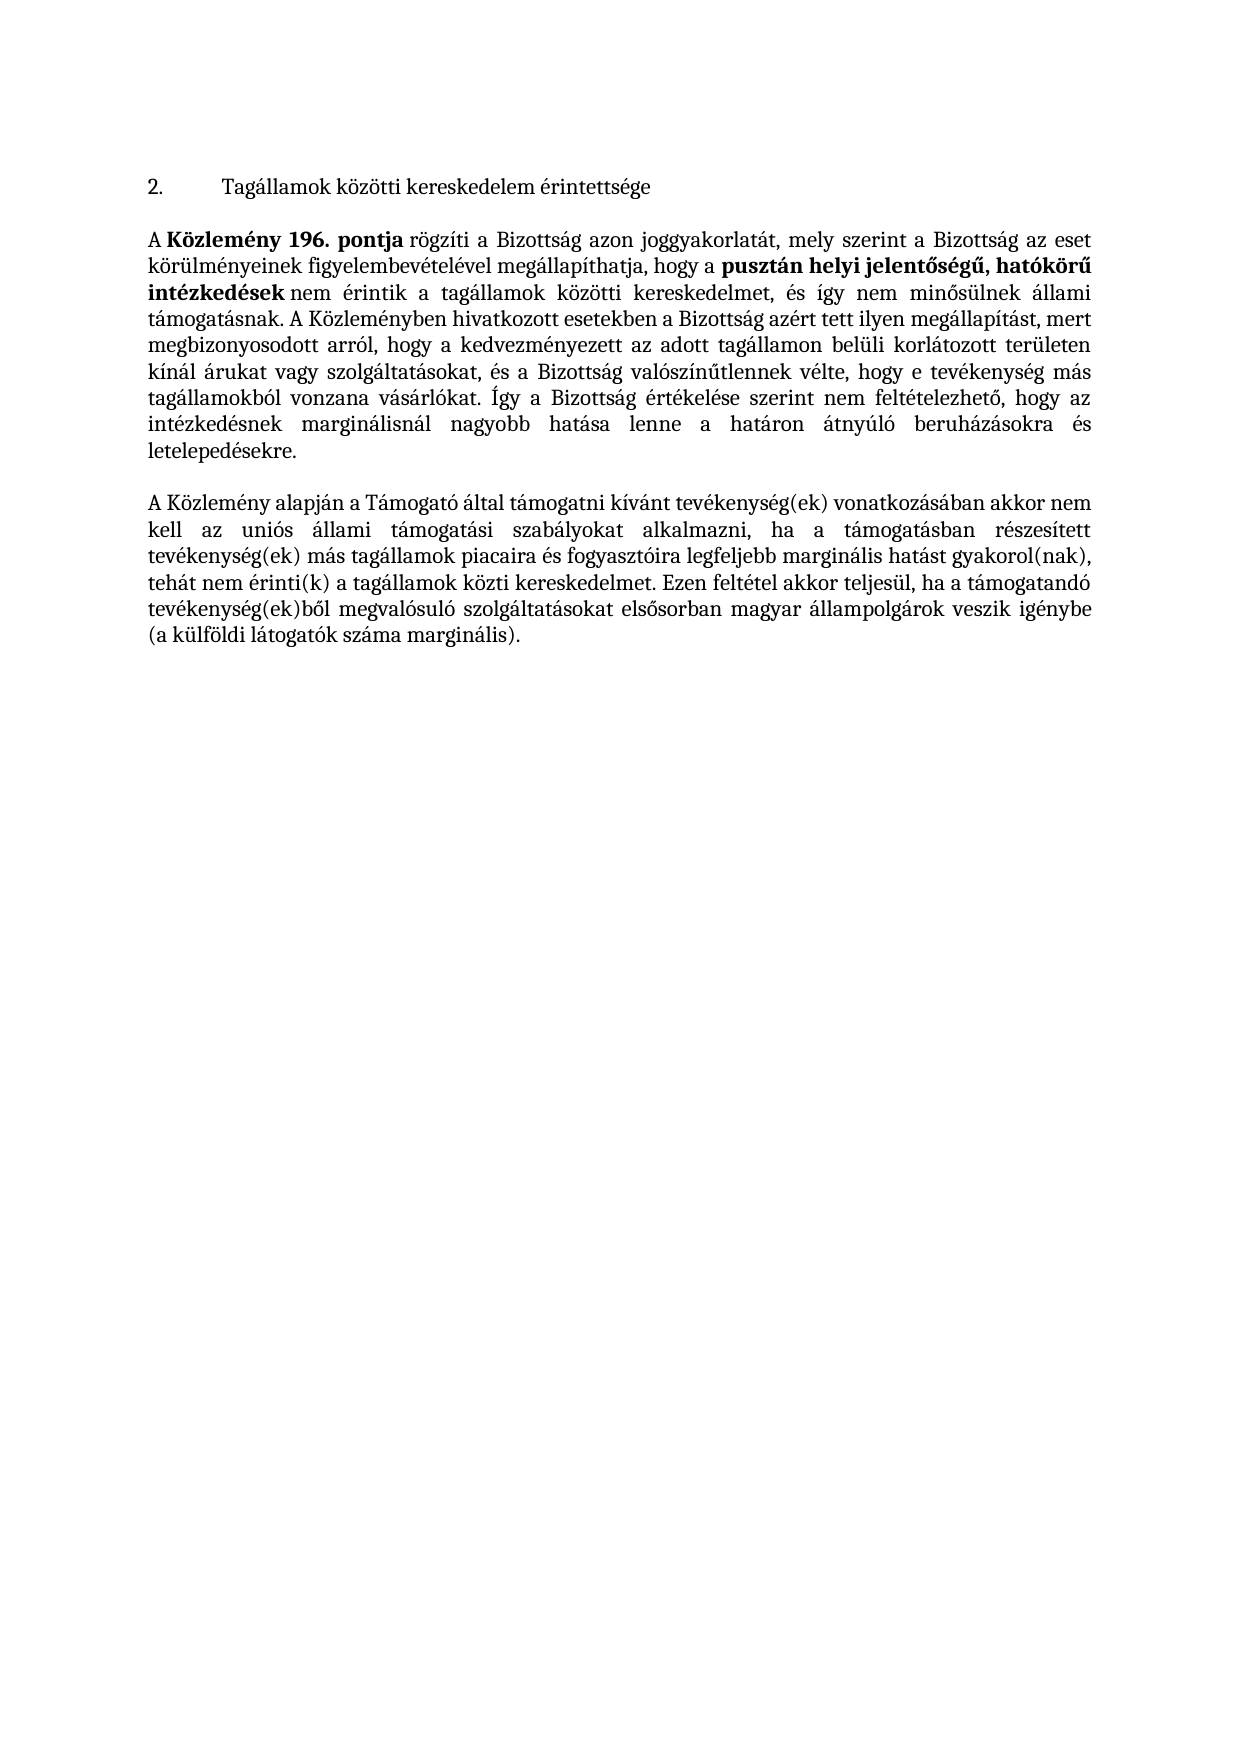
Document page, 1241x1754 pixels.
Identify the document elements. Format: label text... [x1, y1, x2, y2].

text A Közlemény alapján a Támogató által támogatni kívánt tevékenység(ek) vonatkozásában akkor nem kell az uniós állami támogatási szabályokat alkalmazni, ha a támogatásban részesített tevékenység(ek) más tagállamok piacaira és fogyasztóira legfeljebb marginális hatást gyakorol(nak), tehát nem érinti(k) a tagállamok közti kereskedelmet. Ezen feltétel akkor teljesül, ha a támogatandó tevékenység(ek)ből megvalósuló szolgáltatásokat elsősorban magyar állampolgárok veszik igénybe (a külföldi látogatók száma marginális). [148, 490, 1093, 648]
text 2. Tagállamok közötti kereskedelem érintettsége [148, 174, 1093, 200]
text A Közlemény 196. pontja rögzíti a Bizottság azon joggyakorlatát, mely szerint a Bizottság az eset körülményeinek figyelembevételével megállapíthatja, hogy a pusztán helyi jelentőségű, hatókörű intézkedések nem érintik a tagállamok közötti kereskedelmet, és így nem minősülnek állami támogatásnak. A Közleményben hivatkozott esetekben a Bizottság azért tett ilyen megállapítást, mert megbizonyosodott arról, hogy a kedvezményezett az adott tagállamon belüli korlátozott területen kínál árukat vagy szolgáltatásokat, és a Bizottság valószínűtlennek vélte, hogy e tevékenység más tagállamokból vonzana vásárlókat. Így a Bizottság értékelése szerint nem feltételezhető, hogy az intézkedésnek marginálisnál nagyobb hatása lenne a határon átnyúló beruházásokra és letelepedésekre. [148, 227, 1093, 464]
